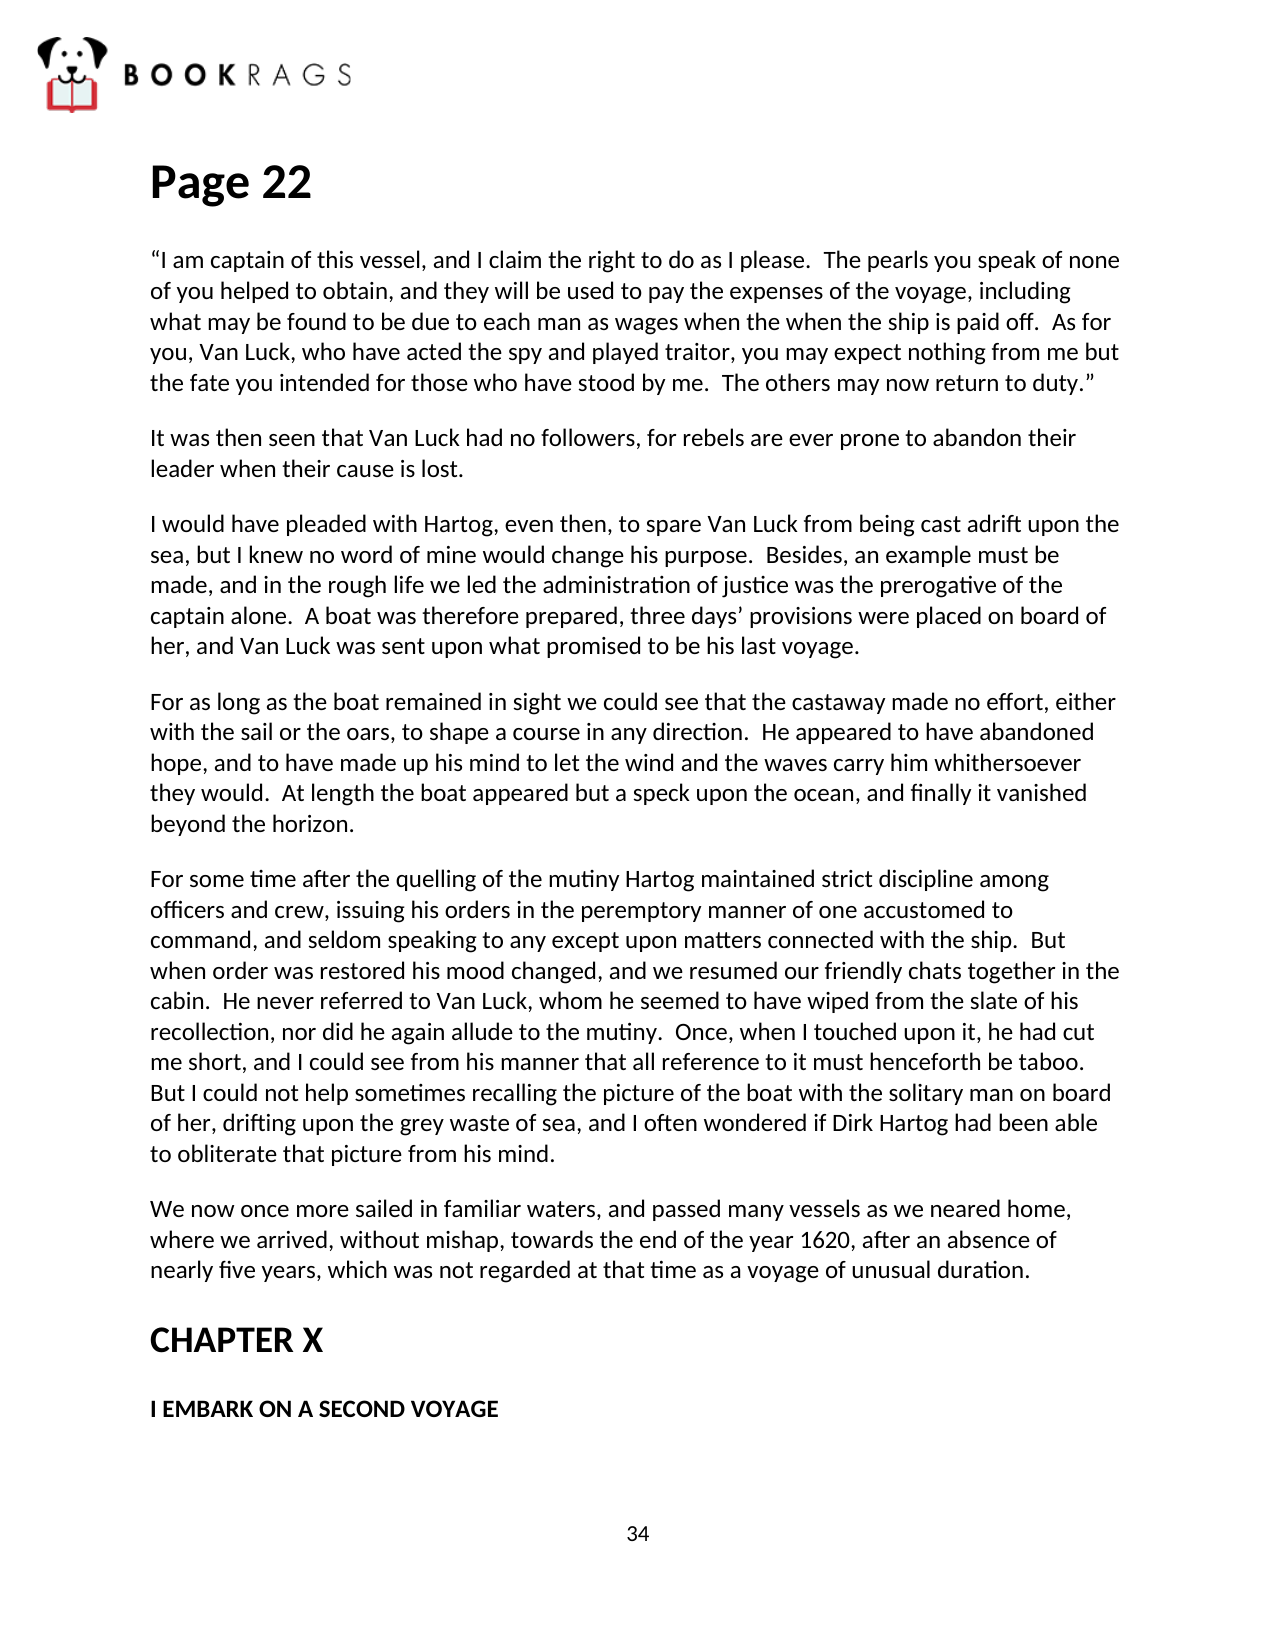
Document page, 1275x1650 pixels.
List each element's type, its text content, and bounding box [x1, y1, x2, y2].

text For some time after the quelling of the mutiny Hartog maintained strict discipline among officers and crew, issuing his orders in the peremptory manner of one accustomed to command, and seldom speaking to any except upon matters connected with the ship. But when order was restored his mood changed, and we resumed our friendly chats together in the cabin. He never referred to Van Luck, whom he seemed to have wiped from the slate of his recollection, nor did he again allude to the mutiny. Once, when I touched upon it, he had cut me short, and I could see from his manner that all reference to it must henceforth be taboo. But I could not help sometimes recalling the picture of the boat with the solitary man on board of her, drifting upon the grey waste of sea, and I often wondered if Dirk Hartog had been able to obliterate that picture from his mind. [150, 863, 1125, 1169]
text It was then seen that Van Luck had no followers, for rebels are ever prone to abandon their leader when their cause is lost. [150, 422, 1125, 483]
text For as long as the boat remained in sight we could see that the castaway made no effort, either with the sail or the oars, to shape a course in any direction. He appeared to have abandoned hope, and to have made up his mind to let the wind and the waves carry him whithersoever they would. At length the boat appeared but a speck upon the ocean, and finally it vanished beyond the horizon. [150, 686, 1125, 838]
text “I am captain of this vessel, and I claim the right to do as I please. The pearls you speak of none of you helped to obtain, and they will be used to pay the expenses of the voyage, including what may be found to be due to each man as wages when the when the ship is paid off. As for you, Van Luck, who have acted the spy and played traitor, you may expect nothing from me but the fate you intended for those who have stood by me. The others may now return to duty.” [150, 244, 1125, 397]
text I would have pleaded with Hartog, even then, to spare Van Luck from being cast adrift upon the sea, but I knew no word of mine would change his purpose. Besides, an example must be made, and in the rough life we led the administration of justice was the prerogative of the captain alone. A boat was therefore prepared, three days’ provisions were placed on board of her, and Van Luck was sent upon what promised to be his last voyage. [150, 508, 1125, 661]
text We now once more sailed in familiar waters, and passed many vessels as we neared home, where we arrived, without mishap, towards the end of the year 1620, after an absence of nearly five years, which was not regarded at that time as a voyage of unusual duration. [150, 1194, 1125, 1285]
text I EMBARK ON A SECOND VOYAGE [150, 1393, 1125, 1424]
text Page 22 [150, 150, 1125, 211]
text CHAPTER X [150, 1316, 1125, 1362]
picture [37, 37, 351, 113]
